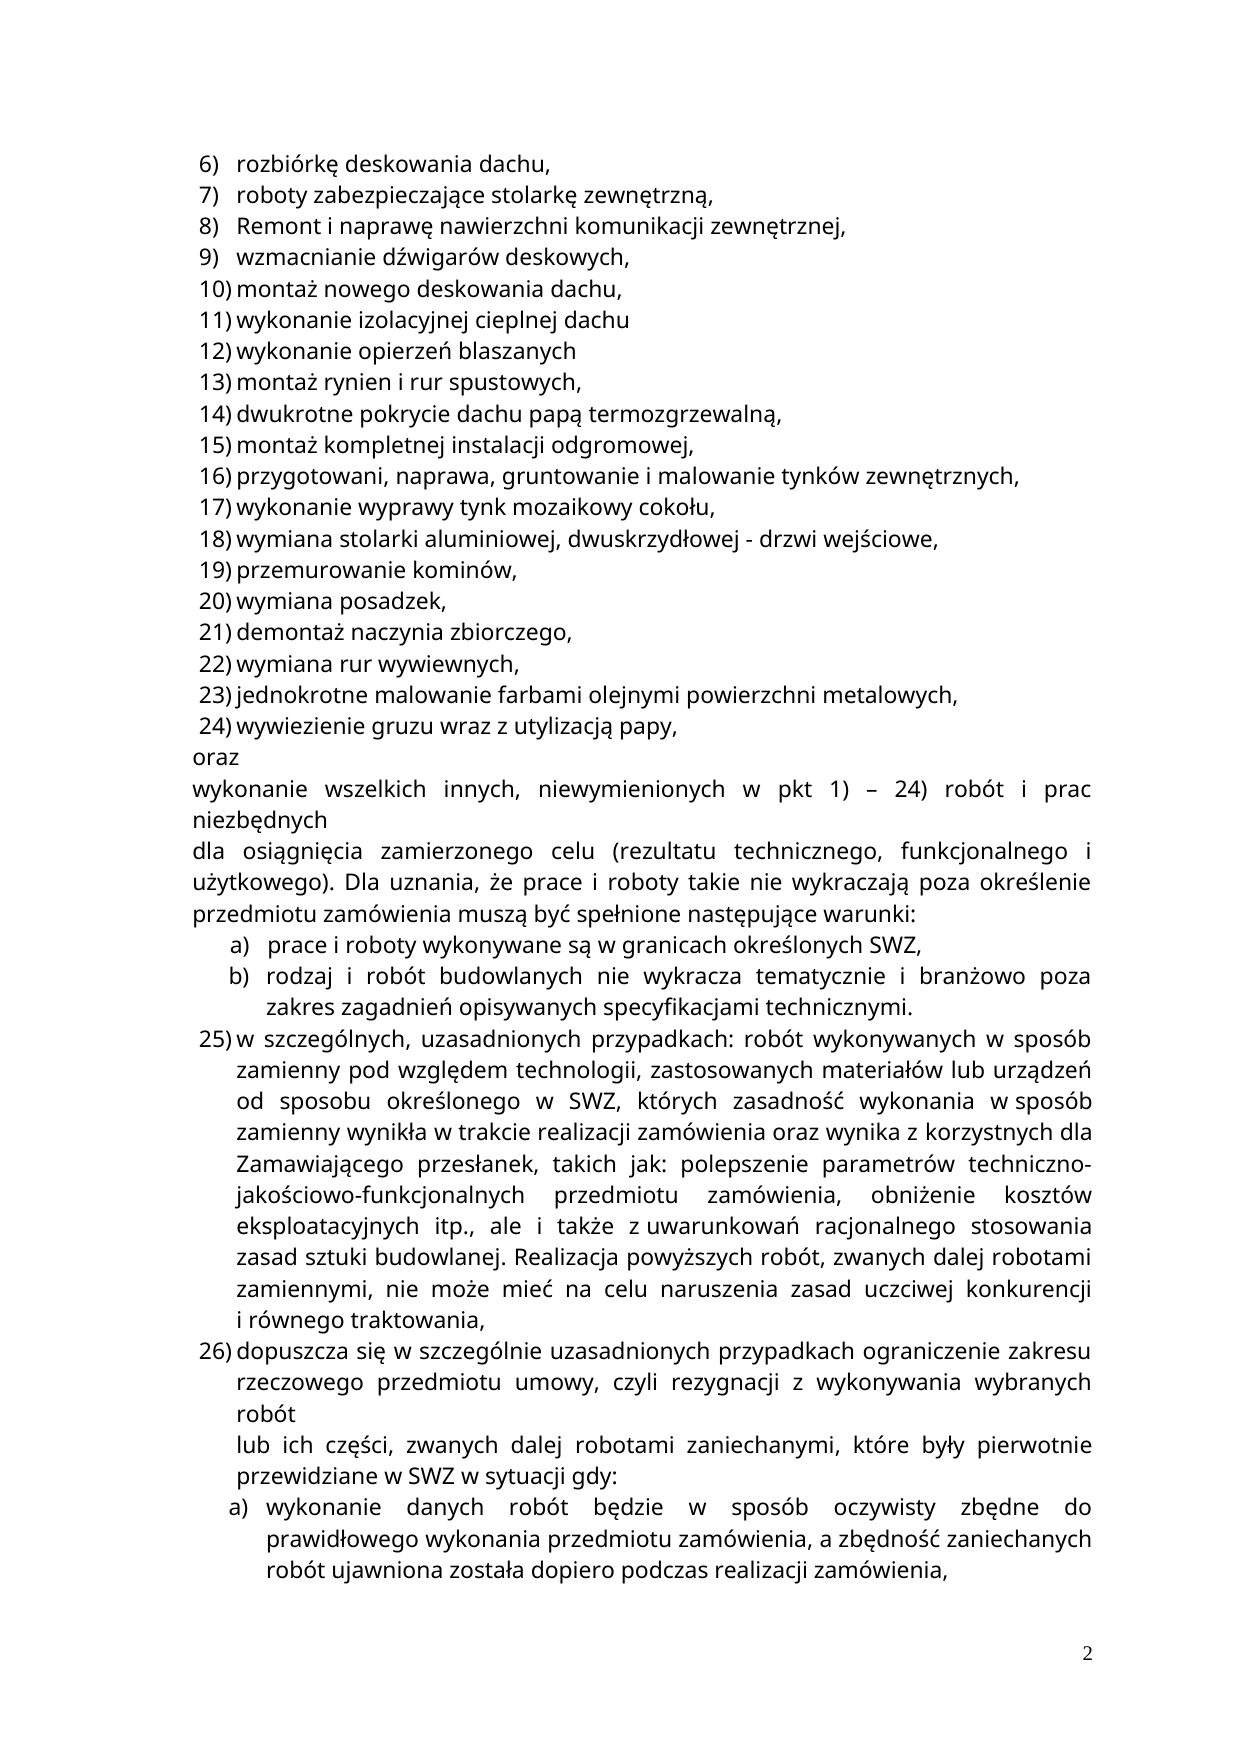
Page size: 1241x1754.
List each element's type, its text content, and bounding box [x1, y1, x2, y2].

list roboty zabezpieczające stolarkę zewnętrzną, [199, 179, 1093, 210]
list prace i roboty wykonywane są w granicach określonych SWZ, [229, 929, 1093, 960]
list wymiana stolarki aluminiowej, dwuskrzydłowej - drzwi wejściowe, [199, 523, 1093, 554]
list wykonanie wyprawy tynk mozaikowy cokołu, [199, 491, 1093, 523]
list montaż rynien i rur spustowych, [199, 366, 1093, 398]
list wywiezienie gruzu wraz z utylizacją papy, [199, 710, 1093, 741]
list wymiana posadzek, [199, 585, 1093, 616]
list demontaż naczynia zbiorczego, [199, 616, 1093, 648]
text wykonanie wszelkich innych, niewymienionych w pkt 1) – 24) robót i prac niezbędnych dla osiągnięcia zamierzonego celu (rezultatu technicznego, funkcjonalnego i użytkowego). Dla uznania, że prace i roboty takie nie wykraczają poza określenie przedmiotu zamówienia muszą być spełnione następujące warunki: [192, 773, 1093, 929]
list rozbiórkę deskowania dachu, [199, 148, 1093, 179]
list wykonanie izolacyjnej cieplnej dachu [199, 304, 1093, 335]
list wykonanie danych robót będzie w sposób oczywisty zbędne do prawidłowego wykonania przedmiotu zamówienia, a zbędność zaniechanych robót ujawniona została dopiero podczas realizacji zamówienia, [228, 1491, 1093, 1585]
list dwukrotne pokrycie dachu papą termozgrzewalną, [199, 398, 1093, 429]
list wymiana rur wywiewnych, [199, 648, 1093, 679]
list jednokrotne malowanie farbami olejnymi powierzchni metalowych, [199, 679, 1093, 710]
list przygotowani, naprawa, gruntowanie i malowanie tynków zewnętrznych, [199, 460, 1093, 491]
list dopuszcza się w szczególnie uzasadnionych przypadkach ograniczenie zakresu rzeczowego przedmiotu umowy, czyli rezygnacji z wykonywania wybranych robót lub ich części, zwanych dalej robotami zaniechanymi, które były pierwotnie przewidziane w SWZ w sytuacji gdy: [199, 1335, 1093, 1491]
list przemurowanie kominów, [199, 554, 1093, 585]
list montaż kompletnej instalacji odgromowej, [199, 429, 1093, 460]
list oraz [192, 741, 1093, 773]
list montaż nowego deskowania dachu, [199, 273, 1093, 304]
list w szczególnych, uzasadnionych przypadkach: robót wykonywanych w sposób zamienny pod względem technologii, zastosowanych materiałów lub urządzeń od sposobu określonego w SWZ, których zasadność wykonania w sposób zamienny wynikła w trakcie realizacji zamówienia oraz wynika z korzystnych dla Zamawiającego przesłanek, takich jak: polepszenie parametrów techniczno-jakościowo-funkcjonalnych przedmiotu zamówienia, obniżenie kosztów eksploatacyjnych itp., ale i także z uwarunkowań racjonalnego stosowania zasad sztuki budowlanej. Realizacja powyższych robót, zwanych dalej robotami zamiennymi, nie może mieć na celu naruszenia zasad uczciwej konkurencji i równego traktowania, [199, 1023, 1093, 1335]
list wzmacnianie dźwigarów deskowych, [199, 241, 1093, 273]
list Remont i naprawę nawierzchni komunikacji zewnętrznej, [199, 210, 1093, 241]
list rodzaj i robót budowlanych nie wykracza tematycznie i branżowo poza zakres zagadnień opisywanych specyfikacjami technicznymi. [228, 960, 1093, 1023]
list wykonanie opierzeń blaszanych [199, 335, 1093, 366]
